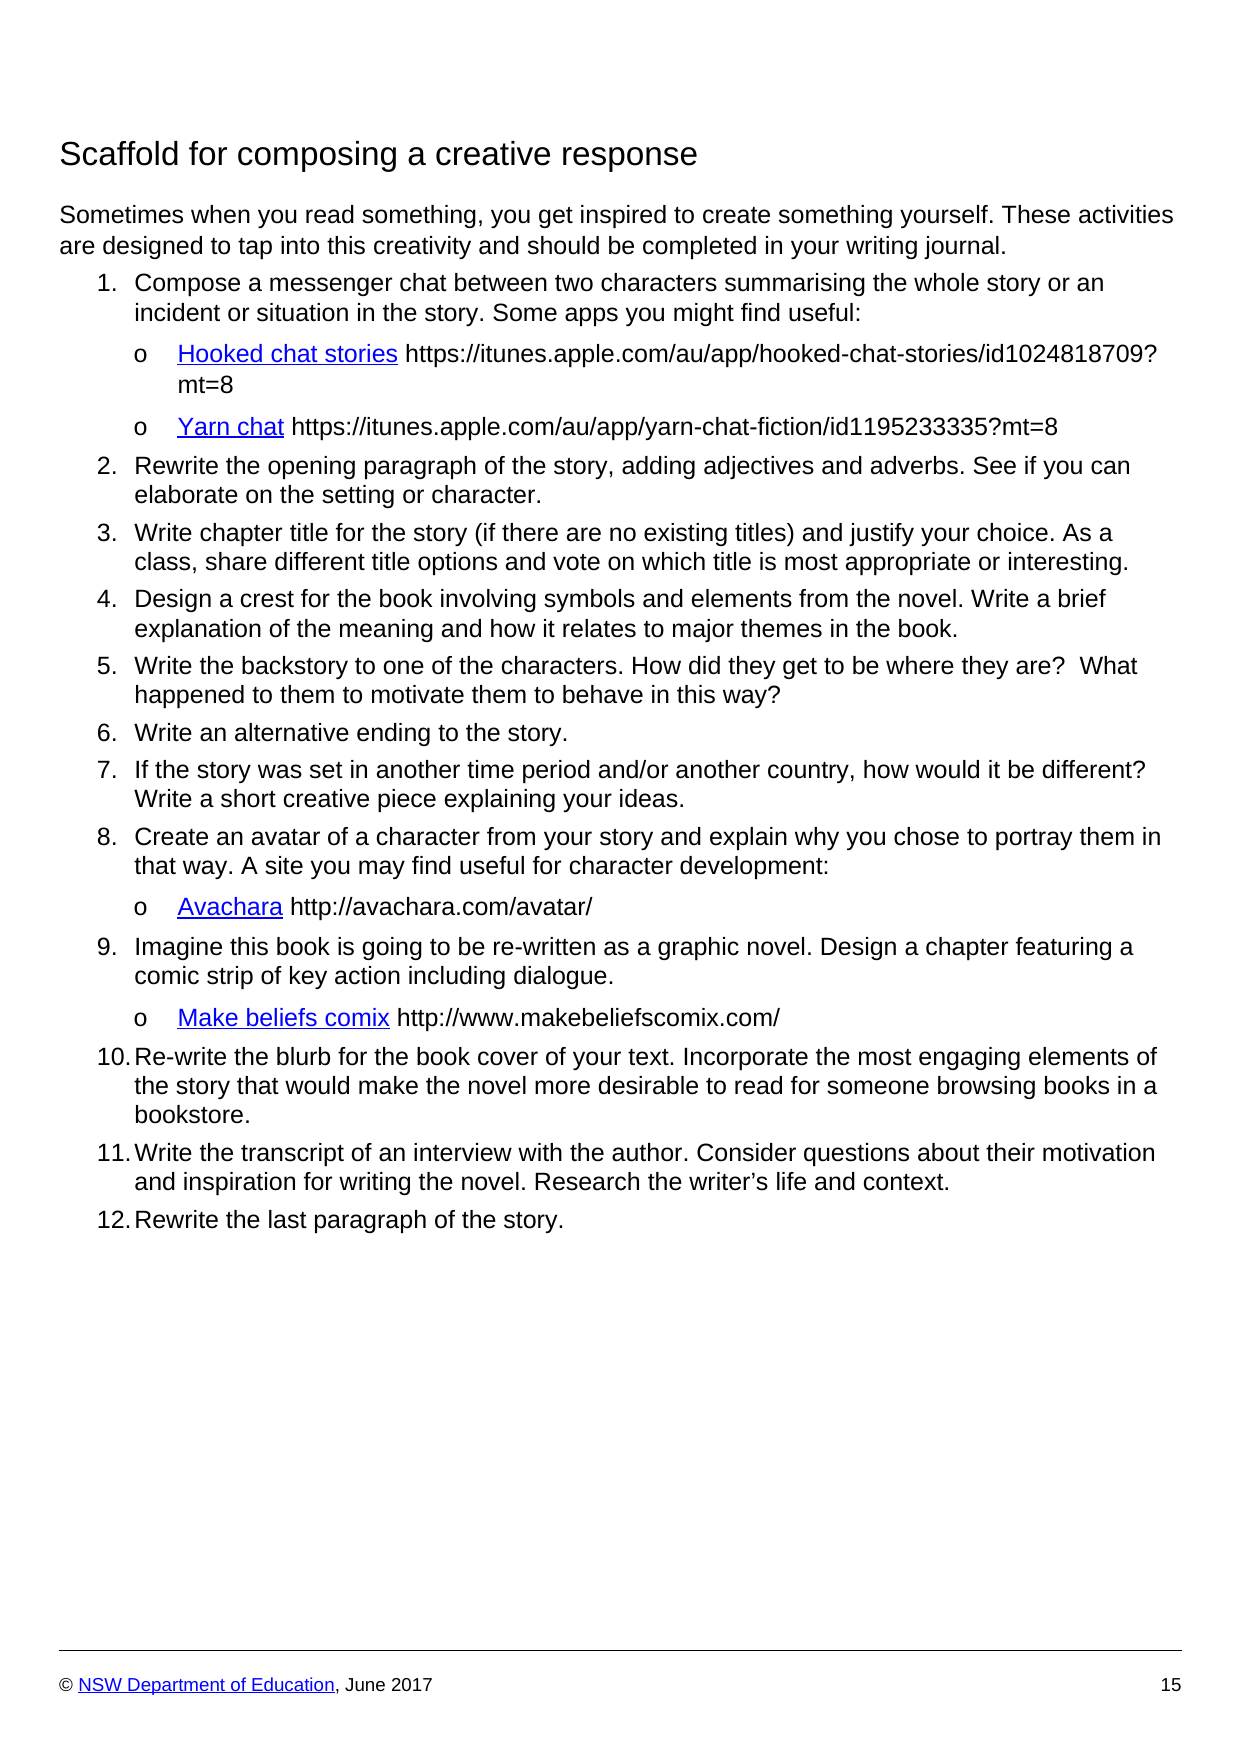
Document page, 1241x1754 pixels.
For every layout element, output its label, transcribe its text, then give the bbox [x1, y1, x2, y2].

list Yarn chat https://itunes.apple.com/au/app/yarn-chat-fiction/id1195233335?mt=8 [133, 411, 1181, 442]
list Rewrite the opening paragraph of the story, adding adjectives and adverbs. See if you can elaborate on the setting or character. [97, 451, 1181, 509]
list Compose a messenger chat between two characters summarising the whole story or an incident or situation in the story. Some apps you might find useful: [97, 268, 1181, 326]
text Sometimes when you read something, you get inspired to create something yourself. These activities are designed to tap into this creativity and should be completed in your writing journal. [59, 197, 1181, 260]
list Make beliefs comix http://www.makebeliefscomix.com/ [133, 1002, 1181, 1033]
list Avachara http://avachara.com/avatar/ [133, 892, 1181, 923]
list Write chapter title for the story (if there are no existing titles) and justify your choice. As a class, share different title options and vote on which title is most appropriate or interesting. [97, 517, 1181, 576]
list Re-write the blurb for the book cover of your text. Incorporate the most engaging elements of the story that would make the novel more desirable to read for someone browsing books in a bookstore. [97, 1042, 1181, 1129]
list Imagine this book is going to be re-written as a graphic novel. Design a chapter featuring a comic strip of key action including dialogue. [97, 932, 1181, 990]
list Write the transcript of an interview with the author. Consider questions about their motivation and inspiration for writing the novel. Research the writer’s life and context. [97, 1138, 1181, 1196]
subtitle Scaffold for composing a creative response [59, 134, 1181, 172]
list Hooked chat stories https://itunes.apple.com/au/app/hooked-chat-stories/id1024818709?mt=8 [133, 339, 1181, 399]
list Design a crest for the book involving symbols and elements from the novel. Write a brief explanation of the meaning and how it relates to major themes in the book. [97, 584, 1181, 642]
list If the story was set in another time period and/or another country, how would it be different? Write a short creative piece explaining your ideas. [97, 755, 1181, 813]
list Rewrite the last paragraph of the story. [97, 1204, 1181, 1233]
list Create an avatar of a character from your story and explain why you chose to portray them in that way. A site you may find useful for character development: [97, 822, 1181, 880]
list Write an alternative ending to the story. [97, 717, 1181, 747]
list Write the backstory to one of the characters. How did they get to be where they are? What happened to them to motivate them to behave in this way? [97, 651, 1181, 709]
